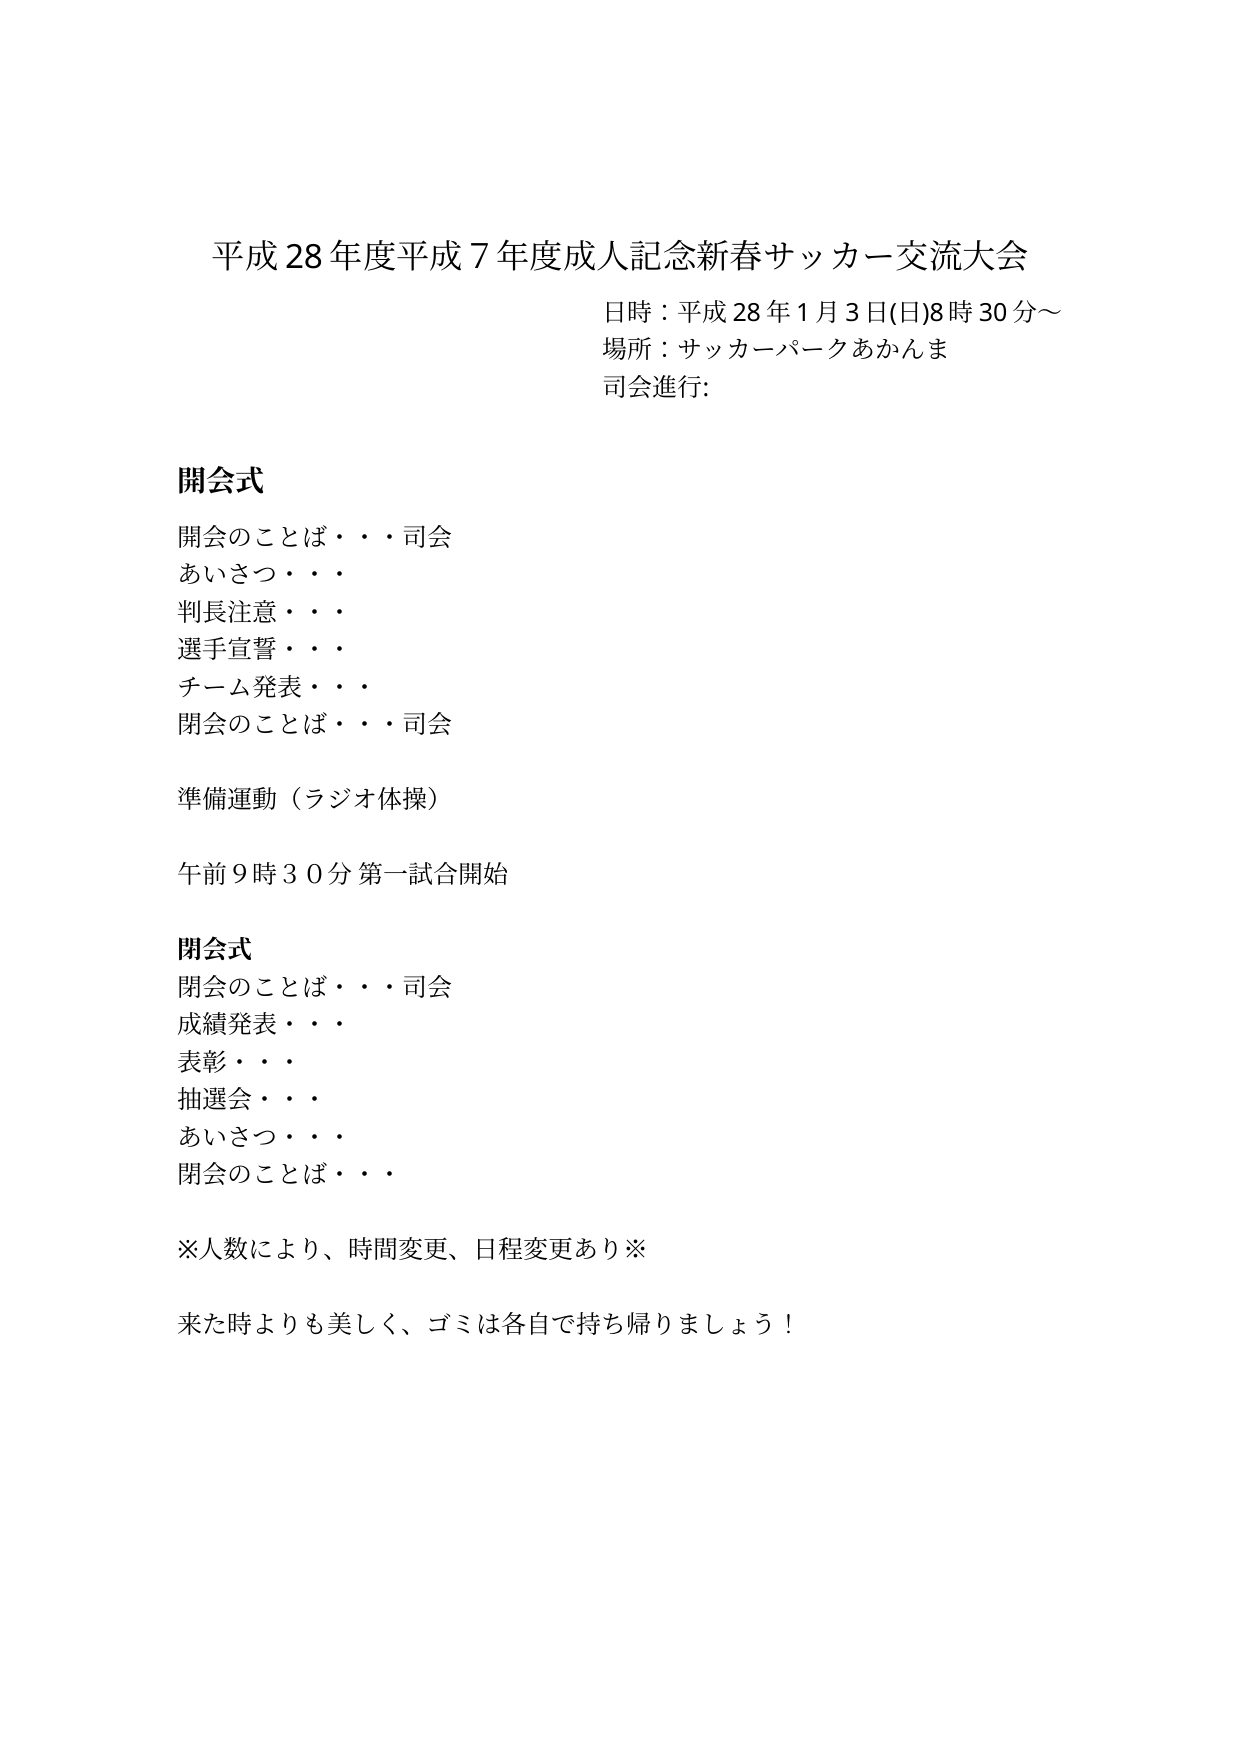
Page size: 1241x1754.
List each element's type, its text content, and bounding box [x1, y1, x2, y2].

text 閉会のことば・・・司会 [177, 704, 1063, 742]
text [177, 1304, 1063, 1342]
text 選手宣誓・・・ [177, 629, 1063, 667]
text 閉会のことば・・・ [177, 1154, 1063, 1192]
text 表彰・・・ [177, 1042, 1063, 1079]
text 閉会のことば・・・司会 [177, 967, 1063, 1004]
text 平成28年度平成７年度成人記念新春サッカー交流大会 [177, 217, 1063, 292]
text 日時：平成28年1月3日(日)8時30分～ [177, 292, 1063, 329]
text 午前９時３０分 第一試合開始 [177, 854, 1063, 892]
text 閉会式 [177, 929, 1063, 967]
text 司会進行: [177, 367, 963, 404]
text チーム発表・・・ [177, 667, 1063, 704]
text 抽選会・・・ [177, 1079, 1063, 1117]
text 準備運動（ラジオ体操） [177, 779, 1063, 817]
text あいさつ・・・ [177, 1117, 1063, 1154]
text 開会のことば・・・司会 [177, 517, 1063, 554]
text 判長注意・・・ [177, 592, 1063, 629]
text ※人数により、時間変更、日程変更あり※ [177, 1229, 1063, 1267]
text 成績発表・・・ [177, 1004, 1063, 1042]
text 開会式 [177, 442, 1063, 517]
text 場所：サッカーパークあかんま [177, 329, 963, 367]
text あいさつ・・・ [177, 554, 1063, 592]
